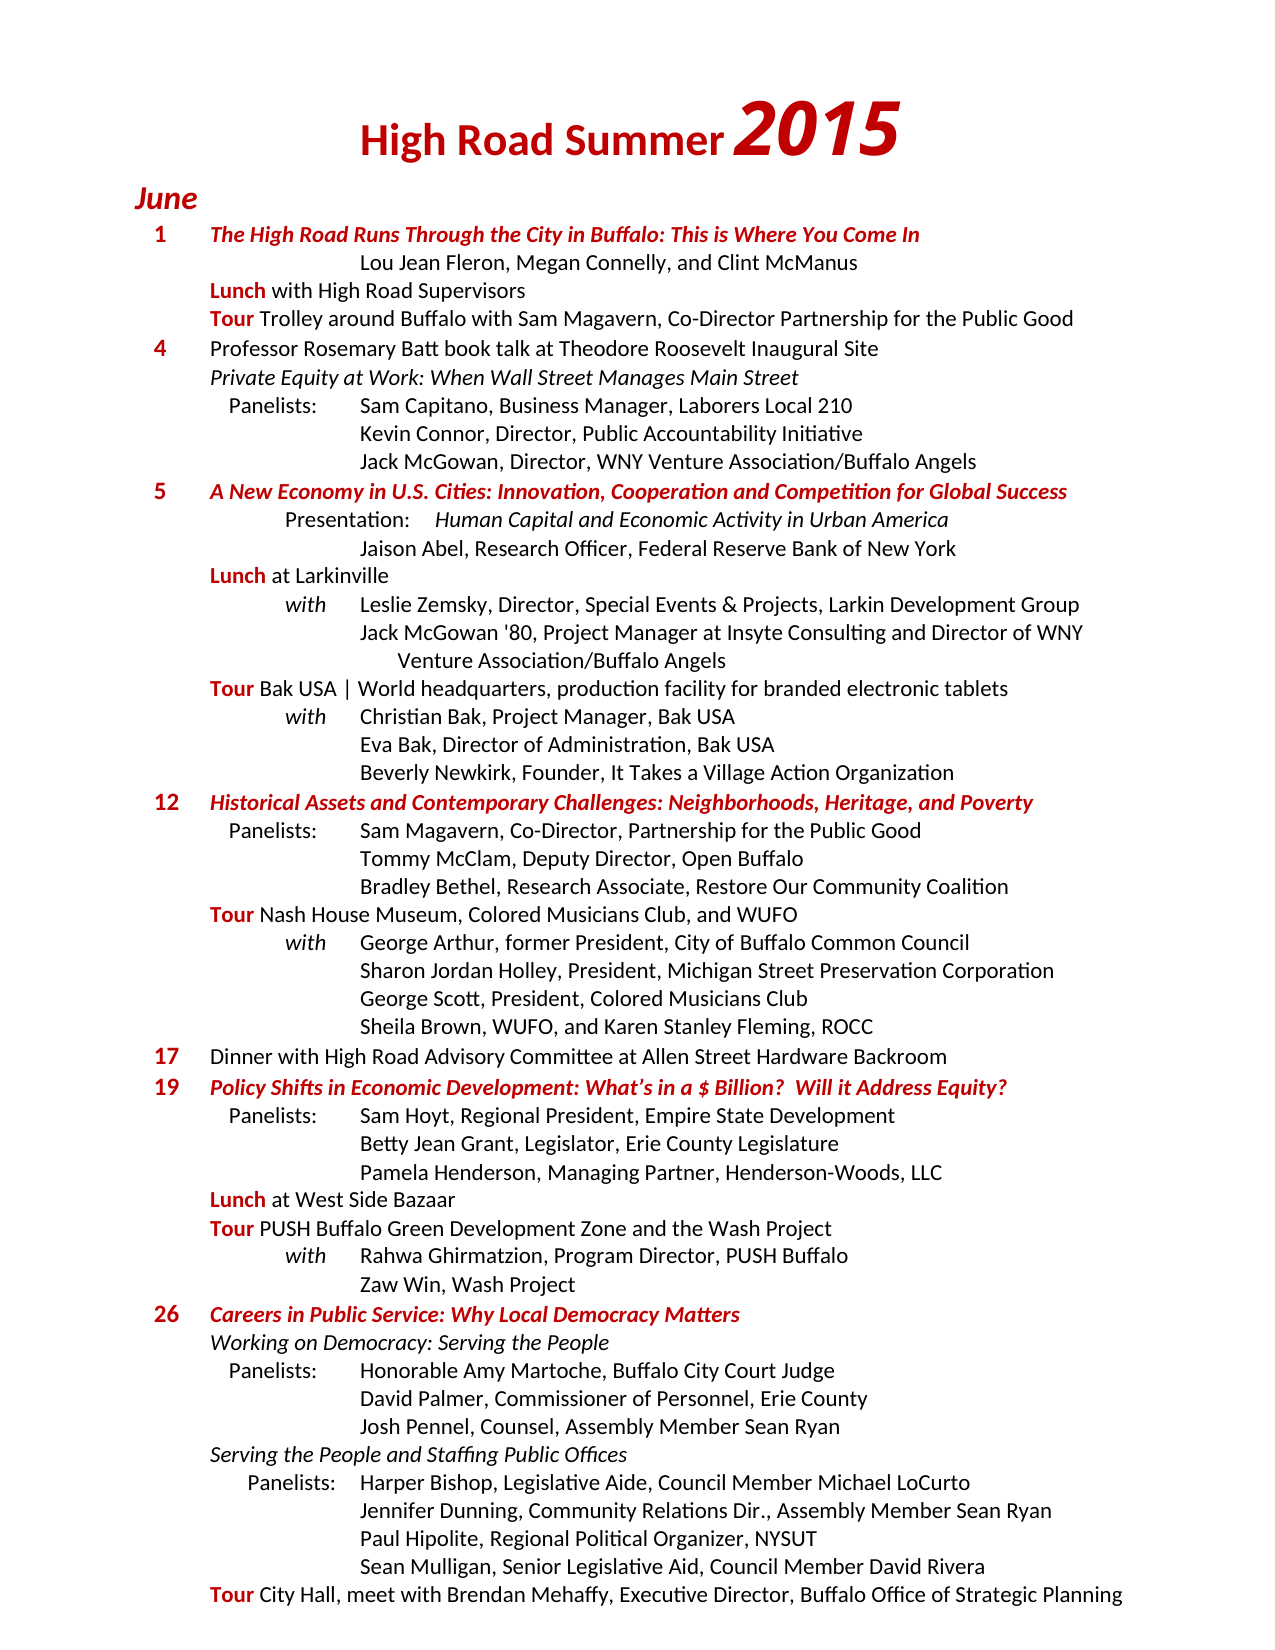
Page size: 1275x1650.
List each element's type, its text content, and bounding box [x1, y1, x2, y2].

text with George Arthur, former President, City of Buffalo Common Council [210, 928, 1140, 956]
text Pamela Henderson, Managing Partner, Henderson-Woods, LLC [360, 1158, 1140, 1186]
text Jennifer Dunning, Community Relations Dir., Assembly Member Sean Ryan [210, 1496, 1185, 1524]
text Kevin Connor, Director, Public Accountability Initiative [304, 419, 1140, 447]
text Sharon Jordan Holley, President, Michigan Street Preservation Corporation [210, 956, 1140, 984]
text Bradley Bethel, Research Associate, Restore Our Community Coalition [360, 872, 1140, 900]
text Tommy McClam, Deputy Director, Open Buffalo [154, 844, 1140, 872]
text Serving the People and Staffing Public Offices [210, 1440, 1140, 1468]
text Sheila Brown, WUFO, and Karen Stanley Fleming, ROCC [285, 1012, 1140, 1041]
text Jaison Abel, Research Officer, Federal Reserve Bank of New York [285, 534, 1140, 562]
text Lunch with High Road Supervisors [154, 276, 1140, 304]
text Panelists: Harper Bishop, Legislative Aide, Council Member Michael LoCurto [210, 1468, 1140, 1496]
text Lou Jean Fleron, Megan Connelly, and Clint McManus [135, 248, 1140, 276]
text Zaw Win, Wash Project [210, 1270, 1140, 1298]
text 12 Historical Assets and Contemporary Challenges: Neighborhoods, Heritage, and Poverty [154, 786, 1140, 816]
text Beverly Newkirk, Founder, It Takes a Village Action Organization [135, 758, 1140, 786]
text Josh Pennel, Counsel, Assembly Member Sean Ryan [210, 1412, 1140, 1440]
text 19 Policy Shifts in Economic Development: What’s in a $ Billion? Will it Address Equity? [154, 1071, 1140, 1102]
text 26 Careers in Public Service: Why Local Democracy Matters [154, 1298, 1140, 1328]
text 1 The High Road Runs Through the City in Buffalo: This is Where You Come In [154, 218, 1140, 248]
text Lunch at West Side Bazaar [154, 1186, 1140, 1214]
text Working on Democracy: Serving the People [154, 1328, 1140, 1356]
text Jack McGowan, Director, WNY Venture Association/Buffalo Angels [304, 447, 1140, 475]
text Panelists: Sam Hoyt, Regional President, Empire State Development [135, 1102, 1140, 1129]
list Tour Trolley around Buffalo with Sam Magavern, Co-Director Partnership for the Public Good [154, 304, 1157, 332]
text George Scott, President, Colored Musicians Club [285, 984, 1140, 1012]
text Panelists: Sam Magavern, Co-Director, Partnership for the Public Good [154, 816, 1140, 844]
text 4 Professor Rosemary Batt book talk at Theodore Roosevelt Inaugural Site [154, 332, 1140, 363]
text Tour PUSH Buffalo Green Development Zone and the Wash Project [154, 1214, 1140, 1242]
text Tour Nash House Museum, Colored Musicians Club, and WUFO [210, 900, 1140, 928]
text 17 Dinner with High Road Advisory Committee at Allen Street Hardware Backroom [154, 1041, 1140, 1071]
text with Rahwa Ghirmatzion, Program Director, PUSH Buffalo [210, 1242, 1140, 1270]
text Lunch at Larkinville [210, 562, 1140, 590]
text Paul Hipolite, Regional Political Organizer, NYSUT [285, 1524, 1185, 1552]
text Tour City Hall, meet with Brendan Mehaffy, Executive Director, Buffalo Office of Strategic Planning [210, 1580, 1140, 1608]
text Panelists: Honorable Amy Martoche, Buffalo City Court Judge [210, 1356, 1140, 1384]
text Eva Bak, Director of Administration, Bak USA [285, 730, 1140, 758]
text 5 A New Economy in U.S. Cities: Innovation, Cooperation and Competition for Global Success [154, 475, 1166, 506]
text Panelists: Sam Capitano, Business Manager, Laborers Local 210 [154, 391, 1140, 419]
text Private Equity at Work: When Wall Street Manages Main Street [154, 363, 1140, 391]
text Presentation: Human Capital and Economic Activity in Urban America [210, 506, 1140, 534]
text Sean Mulligan, Senior Legislative Aid, Council Member David Rivera [210, 1552, 1140, 1580]
text with Leslie Zemsky, Director, Special Events & Projects, Larkin Development Group [210, 590, 1157, 618]
text Betty Jean Grant, Legislator, Erie County Legislature [285, 1129, 1140, 1158]
text David Palmer, Commissioner of Personnel, Erie County [210, 1384, 1140, 1412]
text June [135, 177, 1140, 218]
text Tour Bak USA | World headquarters, production facility for branded electronic tablets [135, 674, 1140, 702]
text Jack McGowan '80, Project Manager at Insyte Consulting and Director of WNY Venture Association/Buffalo Angels [360, 618, 1140, 674]
text with Christian Bak, Project Manager, Bak USA [135, 702, 1140, 730]
